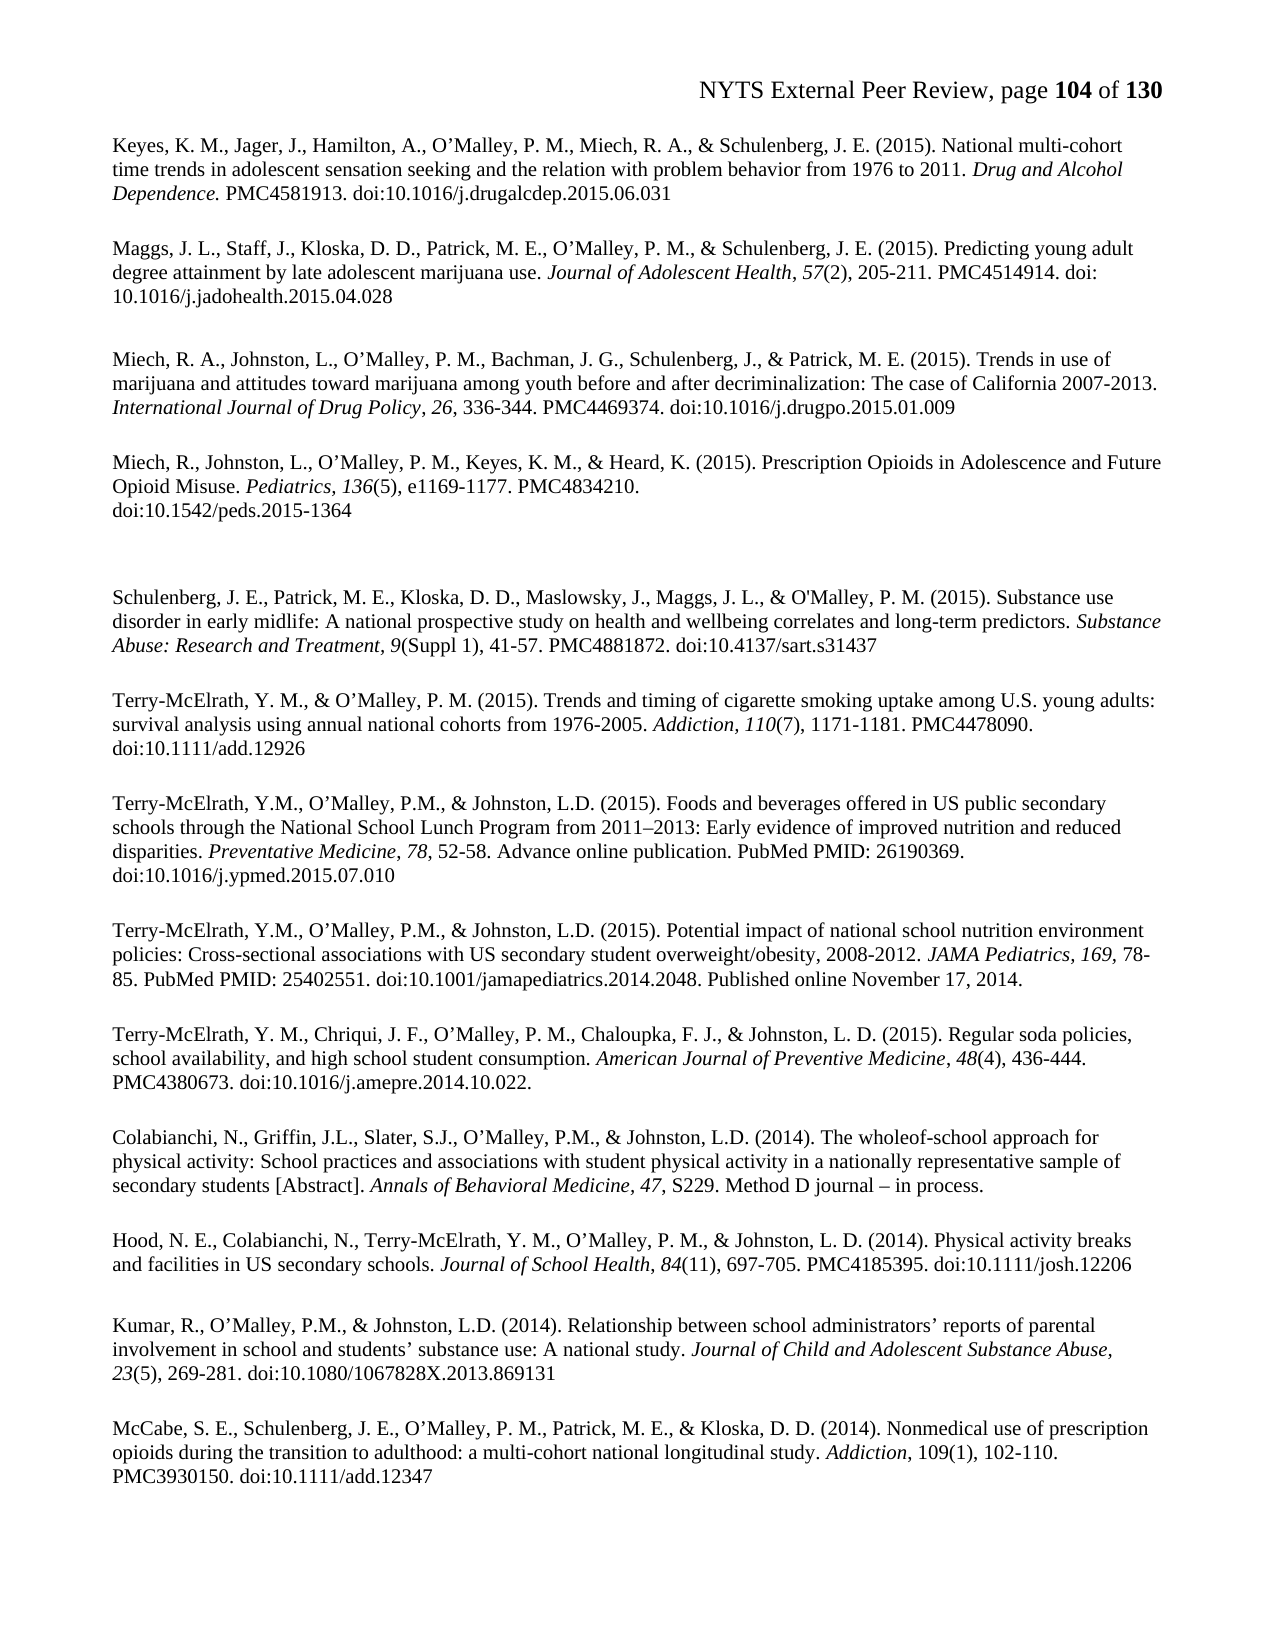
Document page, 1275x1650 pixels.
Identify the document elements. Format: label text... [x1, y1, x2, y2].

text Kumar, R., O’Malley, P.M., & Johnston, L.D. (2014). Relationship between school administrators’ reports of parental involvement in school and students’ substance use: A national study. Journal of Child and Adolescent Substance Abuse, 23(5), 269-281. doi:10.1080/1067828X.2013.869131 [112, 1312, 1162, 1385]
text Schulenberg, J. E., Patrick, M. E., Kloska, D. D., Maslowsky, J., Maggs, J. L., & O'Malley, P. M. (2015). Substance use disorder in early midlife: A national prospective study on health and wellbeing correlates and long-term predictors. Substance Abuse: Research and Treatment, 9(Suppl 1), 41-57. PMC4881872. doi:10.4137/sart.s31437 [112, 584, 1162, 657]
text Keyes, K. M., Jager, J., Hamilton, A., O’Malley, P. M., Miech, R. A., & Schulenberg, J. E. (2015). National multi-cohort time trends in adolescent sensation seeking and the relation with problem behavior from 1976 to 2011. Drug and Alcohol Dependence. PMC4581913. doi:10.1016/j.drugalcdep.2015.06.031 [112, 132, 1162, 205]
text Terry-McElrath, Y. M., Chriqui, J. F., O’Malley, P. M., Chaloupka, F. J., & Johnston, L. D. (2015). Regular soda policies, school availability, and high school student consumption. American Journal of Preventive Medicine, 48(4), 436-444. PMC4380673. doi:10.1016/j.amepre.2014.10.022. [112, 1022, 1162, 1094]
text Colabianchi, N., Griffin, J.L., Slater, S.J., O’Malley, P.M., & Johnston, L.D. (2014). The wholeof-school approach for physical activity: School practices and associations with student physical activity in a nationally representative sample of secondary students [Abstract]. Annals of Behavioral Medicine, 47, S229. Method D journal – in process. [112, 1125, 1162, 1197]
text Miech, R. A., Johnston, L., O’Malley, P. M., Bachman, J. G., Schulenberg, J., & Patrick, M. E. (2015). Trends in use of marijuana and attitudes toward marijuana among youth before and after decriminalization: The case of California 2007-2013. International Journal of Drug Policy, 26, 336-344. PMC4469374. doi:10.1016/j.drugpo.2015.01.009 [112, 347, 1162, 419]
text Maggs, J. L., Staff, J., Kloska, D. D., Patrick, M. E., O’Malley, P. M., & Schulenberg, J. E. (2015). Predicting young adult degree attainment by late adolescent marijuana use. Journal of Adolescent Health, 57(2), 205-211. PMC4514914. doi: 10.1016/j.jadohealth.2015.04.028 [112, 236, 1162, 308]
text McCabe, S. E., Schulenberg, J. E., O’Malley, P. M., Patrick, M. E., & Kloska, D. D. (2014). Nonmedical use of prescription opioids during the transition to adulthood: a multi-cohort national longitudinal study. Addiction, 109(1), 102-110. PMC3930150. doi:10.1111/add.12347 [112, 1416, 1162, 1488]
text Terry-McElrath, Y. M., & O’Malley, P. M. (2015). Trends and timing of cigarette smoking uptake among U.S. young adults: survival analysis using annual national cohorts from 1976-2005. Addiction, 110(7), 1171-1181. PMC4478090. doi:10.1111/add.12926 [112, 688, 1162, 760]
text Hood, N. E., Colabianchi, N., Terry-McElrath, Y. M., O’Malley, P. M., & Johnston, L. D. (2014). Physical activity breaks and facilities in US secondary schools. Journal of School Health, 84(11), 697-705. PMC4185395. doi:10.1111/josh.12206 [112, 1228, 1162, 1276]
text Miech, R., Johnston, L., O’Malley, P. M., Keyes, K. M., & Heard, K. (2015). Prescription Opioids in Adolescence and Future Opioid Misuse. Pediatrics, 136(5), e1169-1177. PMC4834210. [112, 450, 1162, 498]
text Terry-McElrath, Y.M., O’Malley, P.M., & Johnston, L.D. (2015). Potential impact of national school nutrition environment policies: Cross-sectional associations with US secondary student overweight/obesity, 2008-2012. JAMA Pediatrics, 169, 78-85. PubMed PMID: 25402551. doi:10.1001/jamapediatrics.2014.2048. Published online November 17, 2014. [112, 918, 1162, 991]
text doi:10.1542/peds.2015-1364 [112, 498, 1162, 522]
text Terry-McElrath, Y.M., O’Malley, P.M., & Johnston, L.D. (2015). Foods and beverages offered in US public secondary schools through the National School Lunch Program from 2011–2013: Early evidence of improved nutrition and reduced disparities. Preventative Medicine, 78, 52-58. Advance online publication. PubMed PMID: 26190369. doi:10.1016/j.ypmed.2015.07.010 [112, 791, 1162, 887]
